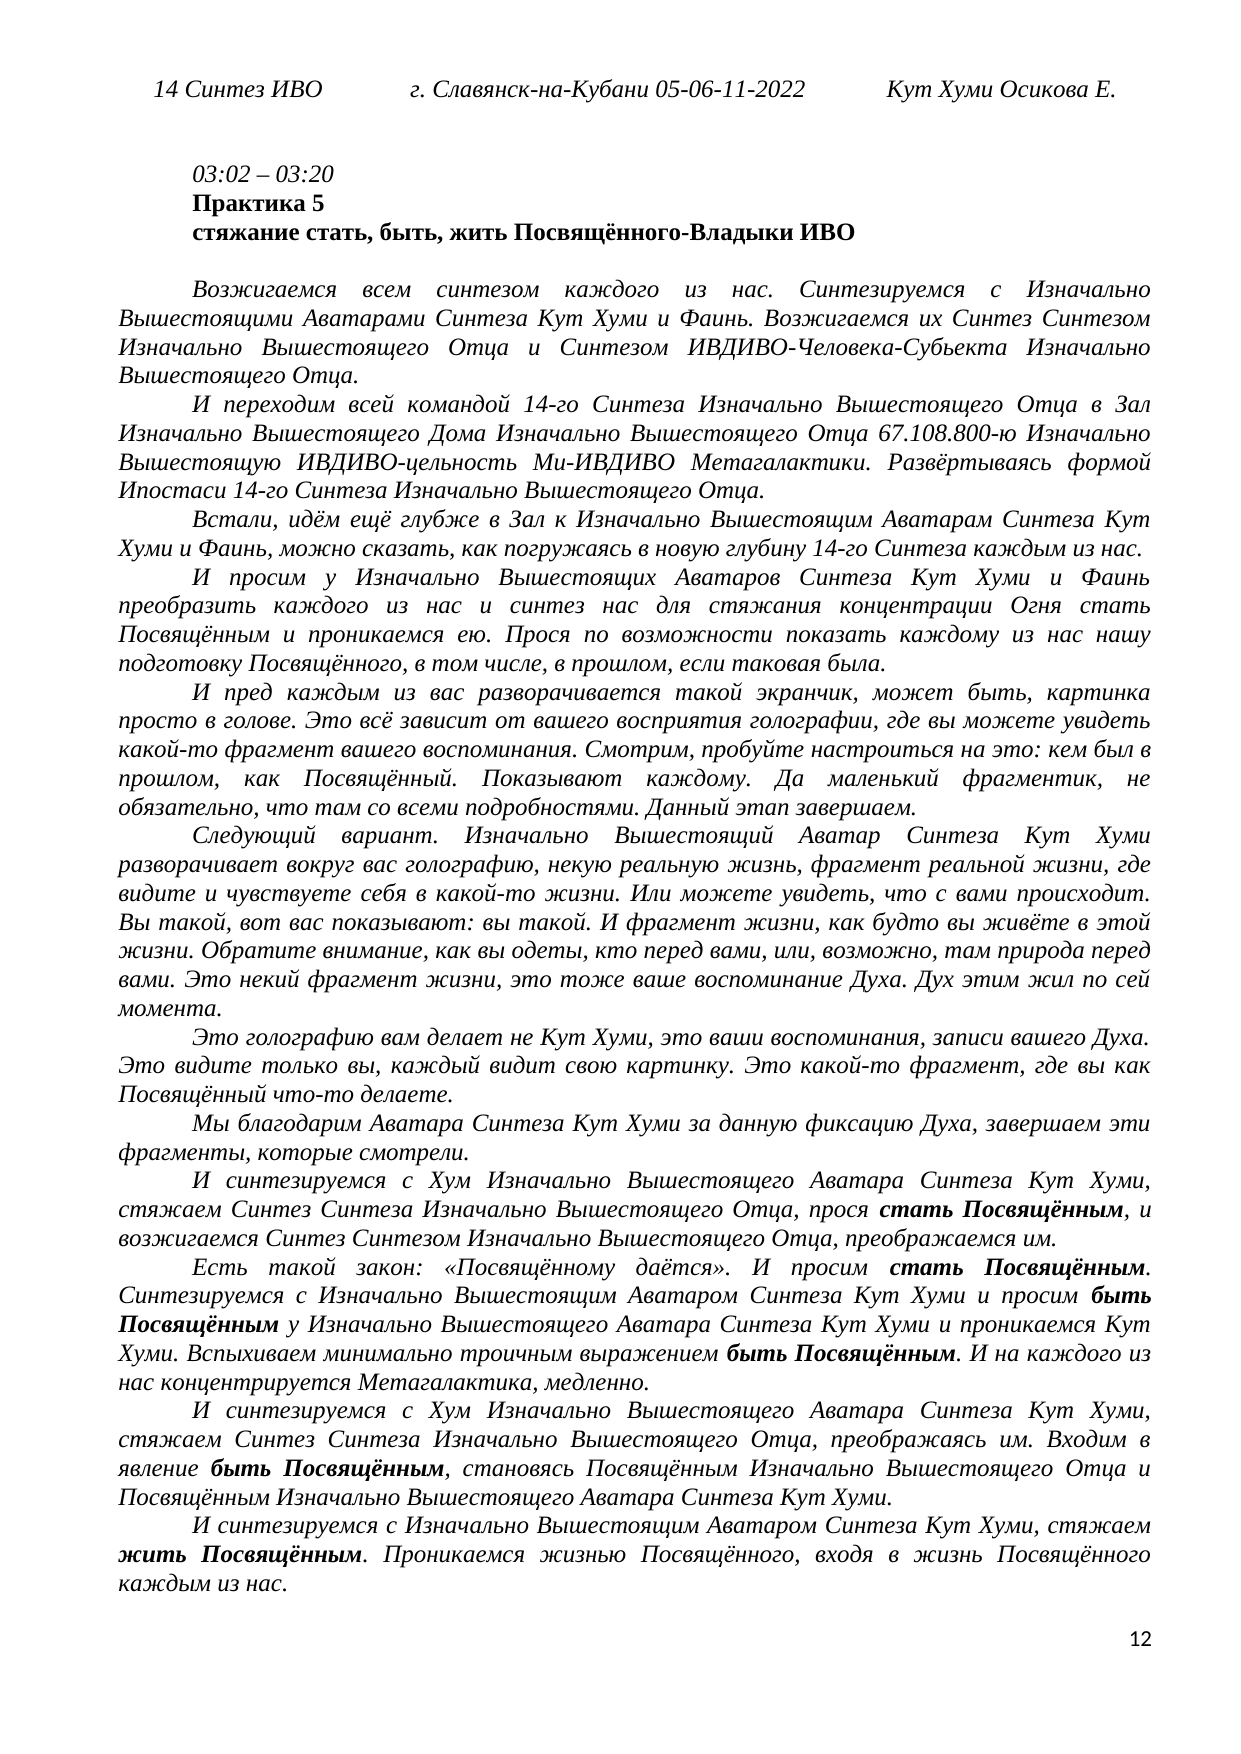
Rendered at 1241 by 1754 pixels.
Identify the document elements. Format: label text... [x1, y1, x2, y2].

text И переходим всей командой 14-го Синтеза Изначально Вышестоящего Отца в Зал Изначально Вышестоящего Дома Изначально Вышестоящего Отца 67.108.800-ю Изначально Вышестоящую ИВДИВО-цельность Ми-ИВДИВО Метагалактики. Развёртываясь формой Ипостаси 14-го Синтеза Изначально Вышестоящего Отца. [118, 389, 1152, 504]
text Возжигаемся всем синтезом каждого из нас. Синтезируемся с Изначально Вышестоящими Аватарами Синтеза Кут Хуми и Фаинь. Возжигаемся их Синтез Синтезом Изначально Вышестоящего Отца и Синтезом ИВДИВО-Человека-Субьекта Изначально Вышестоящего Отца. [118, 274, 1152, 389]
text И пред каждым из вас разворачивается такой экранчик, может быть, картинка просто в голове. Это всё зависит от вашего восприятия голографии, где вы можете увидеть какой-то фрагмент вашего воспоминания. Смотрим, пробуйте настроиться на это: кем был в прошлом, как Посвящённый. Показывают каждому. Да маленький фрагментик, не обязательно, что там со всеми подробностями. Данный этап завершаем. [118, 677, 1152, 821]
text Мы благодарим Аватара Синтеза Кут Хуми за данную фиксацию Духа, завершаем эти фрагменты, которые смотрели. [118, 1108, 1152, 1166]
text Это голографию вам делает не Кут Хуми, это ваши воспоминания, записи вашего Духа. Это видите только вы, каждый видит свою картинку. Это какой-то фрагмент, где вы как Посвящённый что-то делаете. [118, 1022, 1152, 1108]
text И синтезируемся с Хум Изначально Вышестоящего Аватара Синтеза Кут Хуми, стяжаем Синтез Синтеза Изначально Вышестоящего Отца, прося стать Посвящённым, и возжигаемся Синтез Синтезом Изначально Вышестоящего Отца, преображаемся им. [118, 1166, 1152, 1252]
text 03:02 – 03:20 [118, 159, 1152, 188]
text Следующий вариант. Изначально Вышестоящий Аватар Синтеза Кут Хуми разворачивает вокруг вас голографию, некую реальную жизнь, фрагмент реальной жизни, где видите и чувствуете себя в какой-то жизни. Или можете увидеть, что с вами происходит. Вы такой, вот вас показывают: вы такой. И фрагмент жизни, как будто вы живёте в этой жизни. Обратите внимание, как вы одеты, кто перед вами, или, возможно, там природа перед вами. Это некий фрагмент жизни, это тоже ваше воспоминание Духа. Дух этим жил по сей момента. [118, 821, 1152, 1022]
text И просим у Изначально Вышестоящих Аватаров Синтеза Кут Хуми и Фаинь преобразить каждого из нас и синтез нас для стяжания концентрации Огня стать Посвящённым и проникаемся ею. Прося по возможности показать каждому из нас нашу подготовку Посвящённого, в том числе, в прошлом, если таковая была. [118, 562, 1152, 677]
text стяжание стать, быть, жить Посвящённого-Владыки ИВО [118, 217, 1152, 246]
text Есть такой закон: «Посвящённому даётся». И просим стать Посвящённым. Синтезируемся с Изначально Вышестоящим Аватаром Синтеза Кут Хуми и просим быть Посвящённым у Изначально Вышестоящего Аватара Синтеза Кут Хуми и проникаемся Кут Хуми. Вспыхиваем минимально троичным выражением быть Посвящённым. И на каждого из нас концентрируется Метагалактика, медленно. [118, 1252, 1152, 1396]
text И синтезируемся с Изначально Вышестоящим Аватаром Синтеза Кут Хуми, стяжаем жить Посвящённым. Проникаемся жизнью Посвящённого, входя в жизнь Посвящённого каждым из нас. [118, 1511, 1152, 1597]
text Встали, идём ещё глубже в Зал к Изначально Вышестоящим Аватарам Синтеза Кут Хуми и Фаинь, можно сказать, как погружаясь в новую глубину 14-го Синтеза каждым из нас. [118, 504, 1152, 562]
text И синтезируемся с Хум Изначально Вышестоящего Аватара Синтеза Кут Хуми, стяжаем Синтез Синтеза Изначально Вышестоящего Отца, преображаясь им. Входим в явление быть Посвящённым, становясь Посвящённым Изначально Вышестоящего Отца и Посвящённым Изначально Вышестоящего Аватара Синтеза Кут Хуми. [118, 1396, 1152, 1511]
text Практика 5 [118, 188, 1152, 217]
